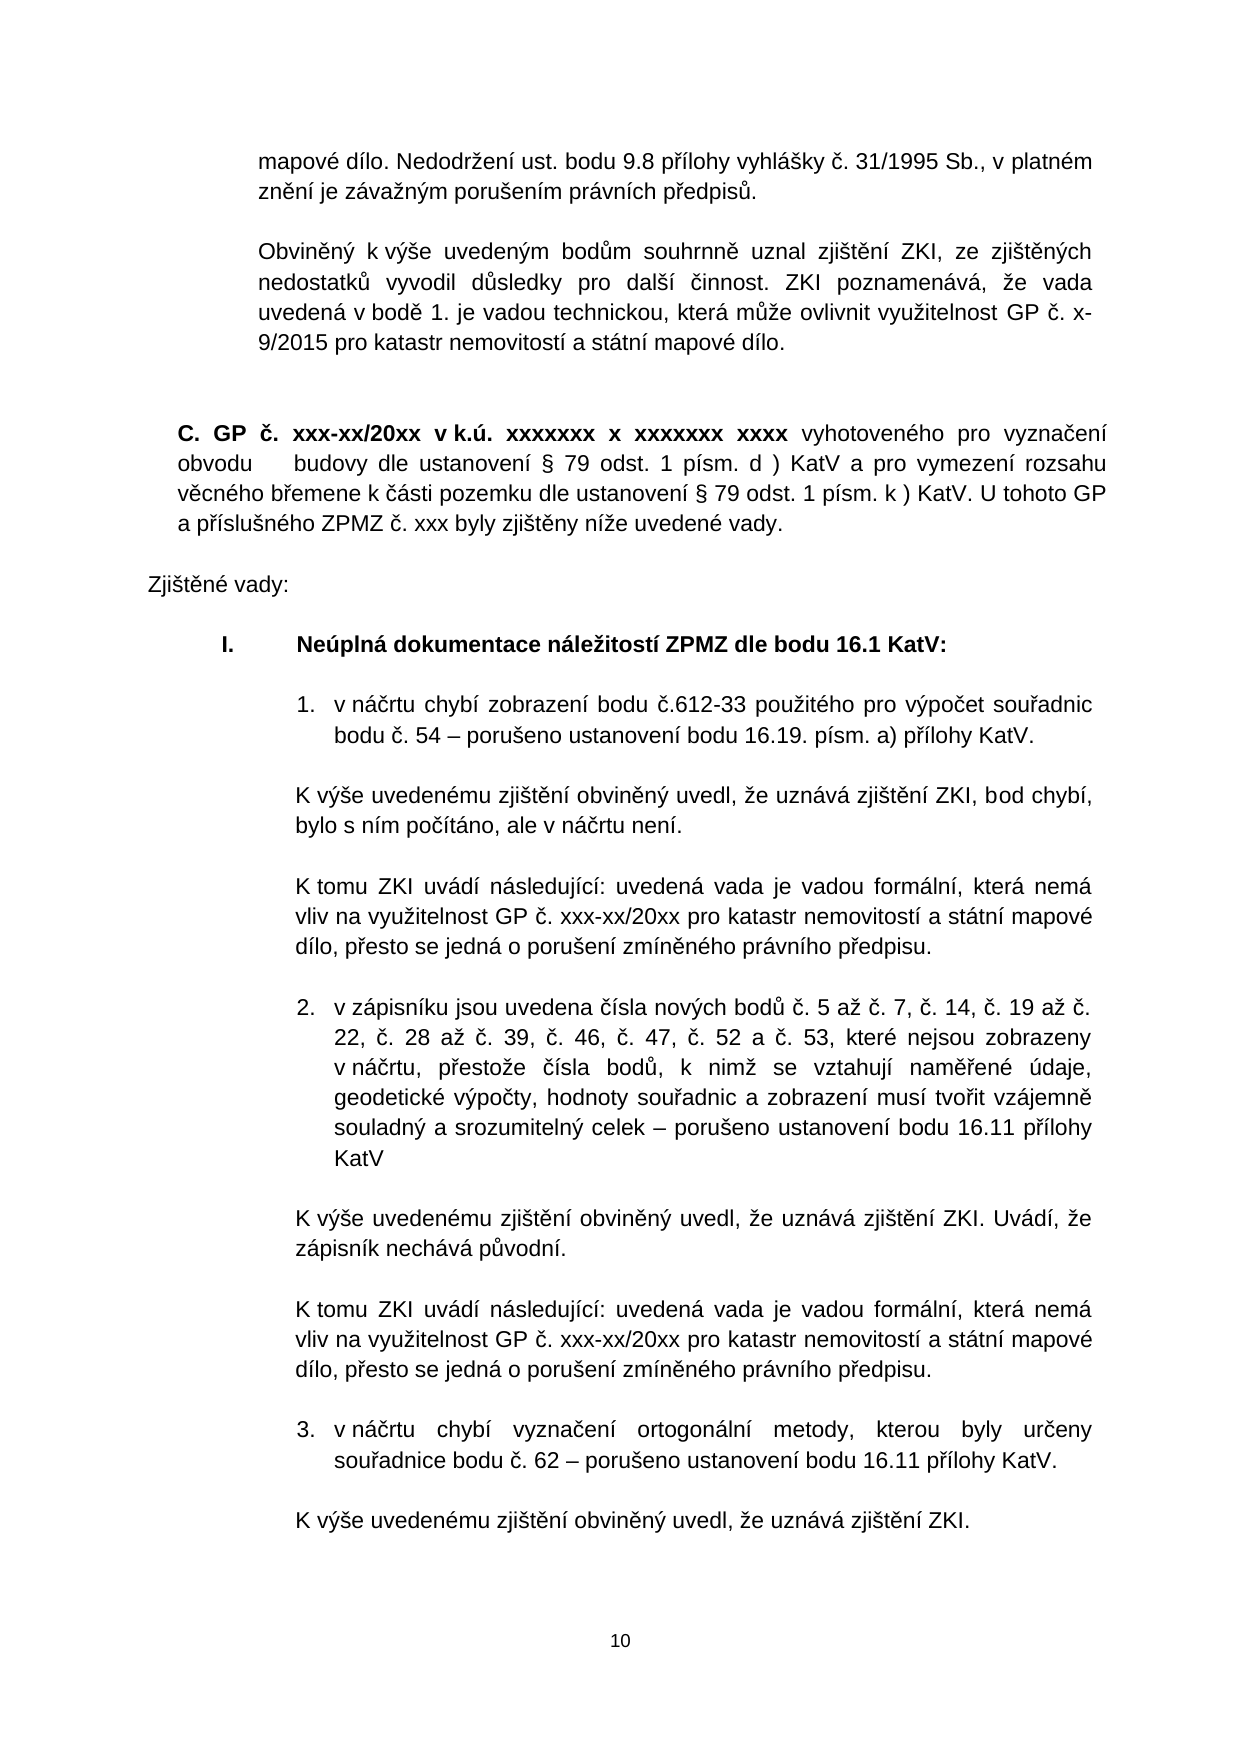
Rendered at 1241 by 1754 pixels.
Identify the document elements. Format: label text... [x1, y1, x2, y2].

list Neúplná dokumentace náležitostí ZPMZ dle bodu 16.1 KatV: [221, 631, 1093, 657]
text Obviněný k výše uvedeným bodům souhrnně uznal zjištění ZKI, ze zjištěných nedostatků vyvodil důsledky pro další činnost. ZKI poznamenává, že vada uvedená v bodě 1. je vadou technickou, která může ovlivnit využitelnost GP č. x-9/2015 pro katastr nemovitostí a státní mapové dílo. [258, 238, 1093, 355]
list v zápisníku jsou uvedena čísla nových bodů č. 5 až č. 7, č. 14, č. 19 až č. 22, č. 28 až č. 39, č. 46, č. 47, č. 52 a č. 53, které nejsou zobrazeny v náčrtu, přestože čísla bodů, k nimž se vztahují naměřené údaje, geodetické výpočty, hodnoty souřadnic a zobrazení musí tvořit vzájemně souladný a srozumitelný celek – porušeno ustanovení bodu 16.11 přílohy KatV [296, 993, 1093, 1171]
list v náčrtu chybí zobrazení bodu č.612-33 použitého pro výpočet souřadnic bodu č. 54 – porušeno ustanovení bodu 16.19. písm. a) přílohy KatV. [296, 691, 1093, 748]
text K výše uvedenému zjištění obviněný uvedl, že uznává zjištění ZKI. Uvádí, že zápisník nechává původní. [295, 1205, 1093, 1261]
text C. GP č. xxx-xx/20xx v k.ú. xxxxxxx x xxxxxxx xxxx vyhotoveného pro vyznačení obvodu budovy dle ustanovení § 79 odst. 1 písm. d ) KatV a pro vymezení rozsahu věcného břemene k části pozemku dle ustanovení § 79 odst. 1 písm. k ) KatV. U tohoto GP a příslušného ZPMZ č. xxx byly zjištěny níže uvedené vady. [177, 419, 1107, 536]
text K výše uvedenému zjištění obviněný uvedl, že uznává zjištění ZKI, bod chybí, bylo s ním počítáno, ale v náčrtu není. [295, 782, 1093, 838]
text Zjištěné vady: [148, 571, 1093, 597]
text K výše uvedenému zjištění obviněný uvedl, že uznává zjištění ZKI. [221, 1507, 1093, 1533]
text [258, 148, 1093, 204]
list v náčrtu chybí vyznačení ortogonální metody, kterou byly určeny souřadnice bodu č. 62 – porušeno ustanovení bodu 16.11 přílohy KatV. [296, 1416, 1093, 1473]
